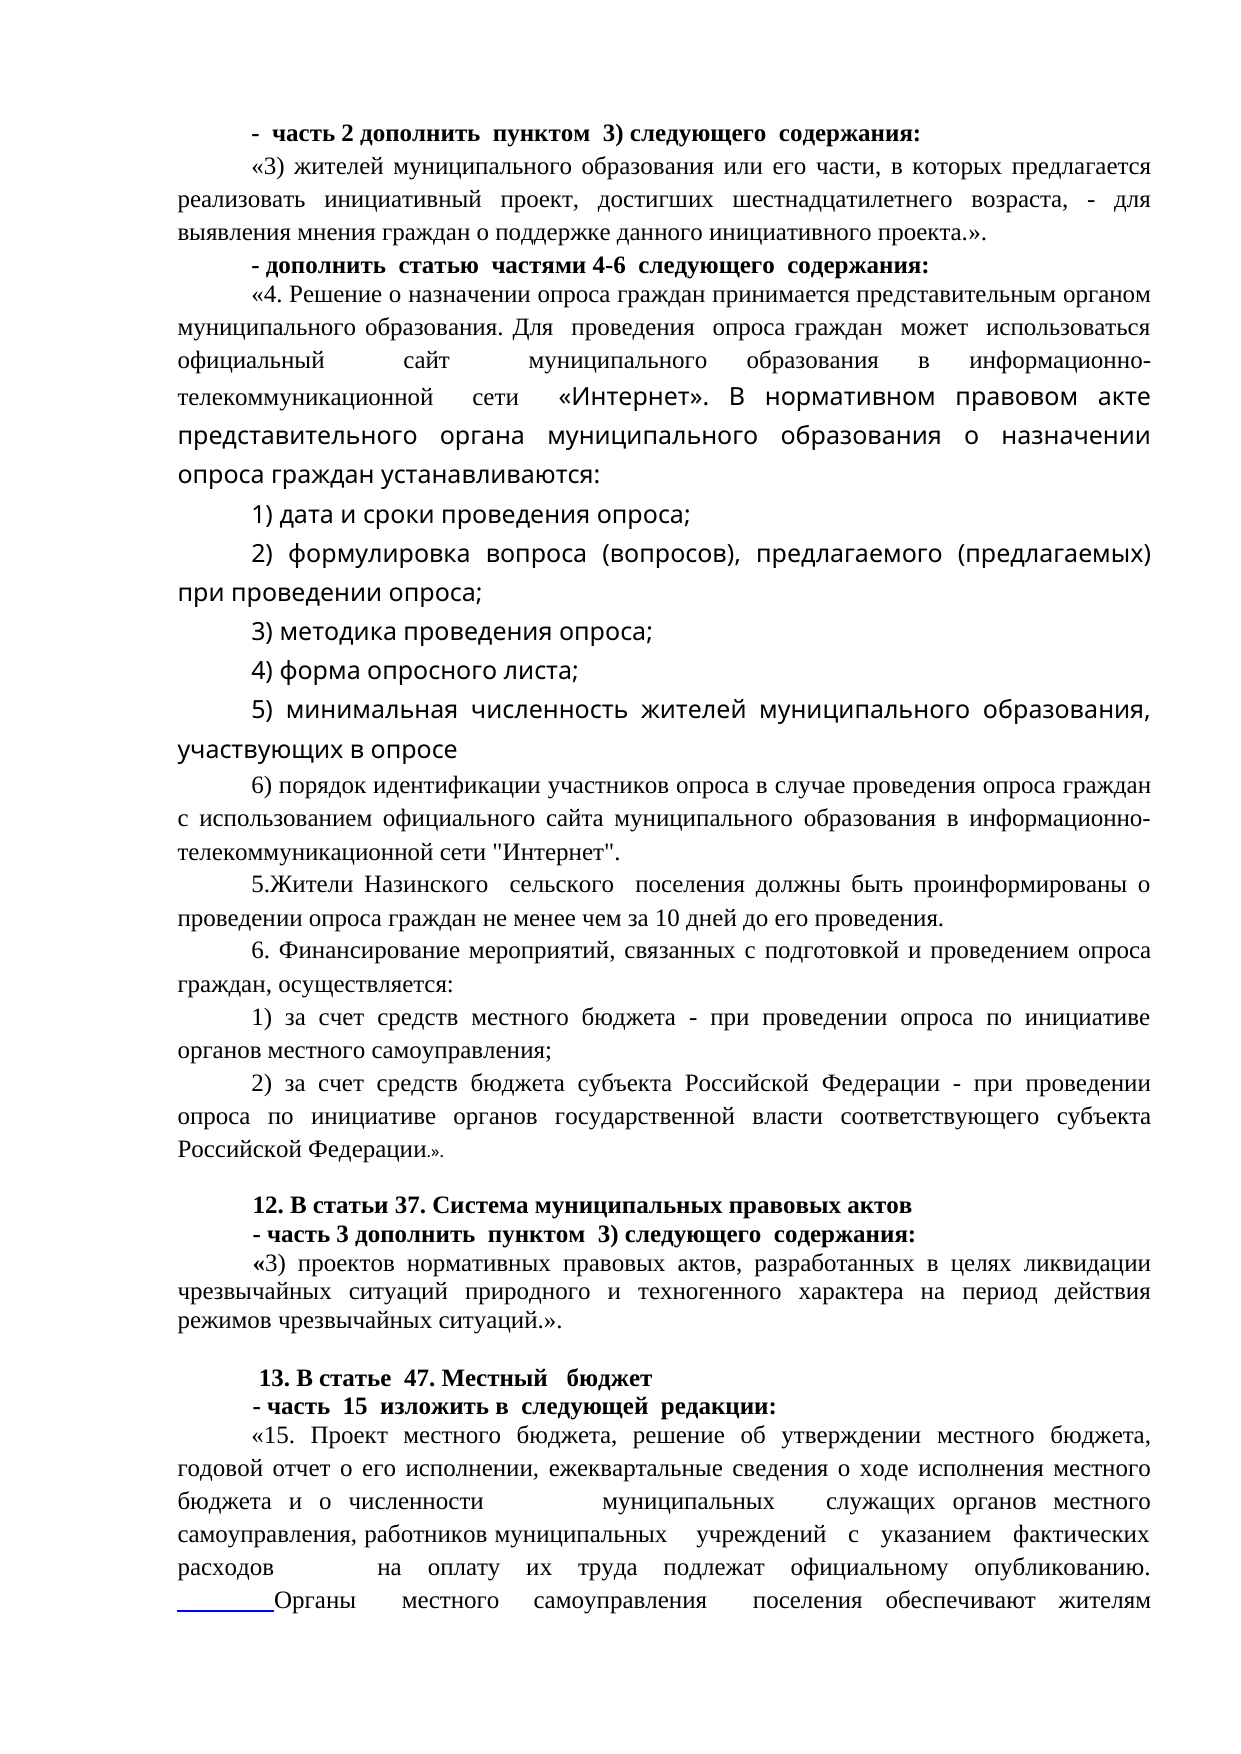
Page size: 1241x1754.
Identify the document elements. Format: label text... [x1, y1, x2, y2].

text - дополнить статью частями 4-6 следующего содержания: [177, 250, 1152, 279]
text «3) проектов нормативных правовых актов, разработанных в целях ликвидации чрезвычайных ситуаций природного и техногенного характера на период действия режимов чрезвычайных ситуаций.». [177, 1248, 1152, 1334]
text 1) за счет средств местного бюджета - при проведении опроса по инициативе органов местного самоуправления; [177, 1002, 1152, 1063]
text 1) дата и сроки проведения опроса; [177, 496, 1152, 530]
text 3) методика проведения опроса; [177, 614, 1152, 648]
text 2) за счет средств бюджета субъекта Российской Федерации - при проведении опроса по инициативе органов государственной власти соответствующего субъекта Российской Федерации.». [177, 1068, 1152, 1162]
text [177, 1420, 1152, 1614]
text - часть 15 изложить в следующей редакции: [177, 1391, 1152, 1420]
text 4) форма опросного листа; [177, 653, 1152, 687]
text - часть 3 дополнить пунктом 3) следующего содержания: [177, 1219, 1152, 1248]
text 5) минимальная численность жителей муниципального образования, участвующих в опросе [177, 692, 1152, 765]
text 13. В статье 47. Местный бюджет [177, 1363, 1152, 1391]
text 6) порядок идентификации участников опроса в случае проведения опроса граждан с использованием официального сайта муниципального образования в информационно-телекоммуникационной сети "Интернет". [177, 771, 1152, 865]
text - часть 2 дополнить пунктом 3) следующего содержания: [177, 118, 1152, 147]
text 12. В статьи 37. Система муниципальных правовых актов [177, 1190, 1152, 1219]
text 6. Финансирование мероприятий, связанных с подготовкой и проведением опроса граждан, осуществляется: [177, 936, 1152, 997]
text 5.Жители Назинского сельского поселения должны быть проинформированы о проведении опроса граждан не менее чем за 10 дней до его проведения. [177, 869, 1152, 931]
text «3) жителей муниципального образования или его части, в которых предлагается реализовать инициативный проект, достигших шестнадцатилетнего возраста, - для выявления мнения граждан о поддержке данного инициативного проекта.». [177, 151, 1152, 246]
text «4. Решение о назначении опроса граждан принимается представительным органом муниципального образования. Для проведения опроса граждан может использоваться официальный сайт муниципального образования в информационно-телекоммуникационной сети «Интернет». В нормативном правовом акте представительного органа муниципального образования о назначении опроса граждан устанавливаются: [177, 279, 1152, 491]
text 2) формулировка вопроса (вопросов), предлагаемого (предлагаемых) при проведении опроса; [177, 536, 1152, 609]
